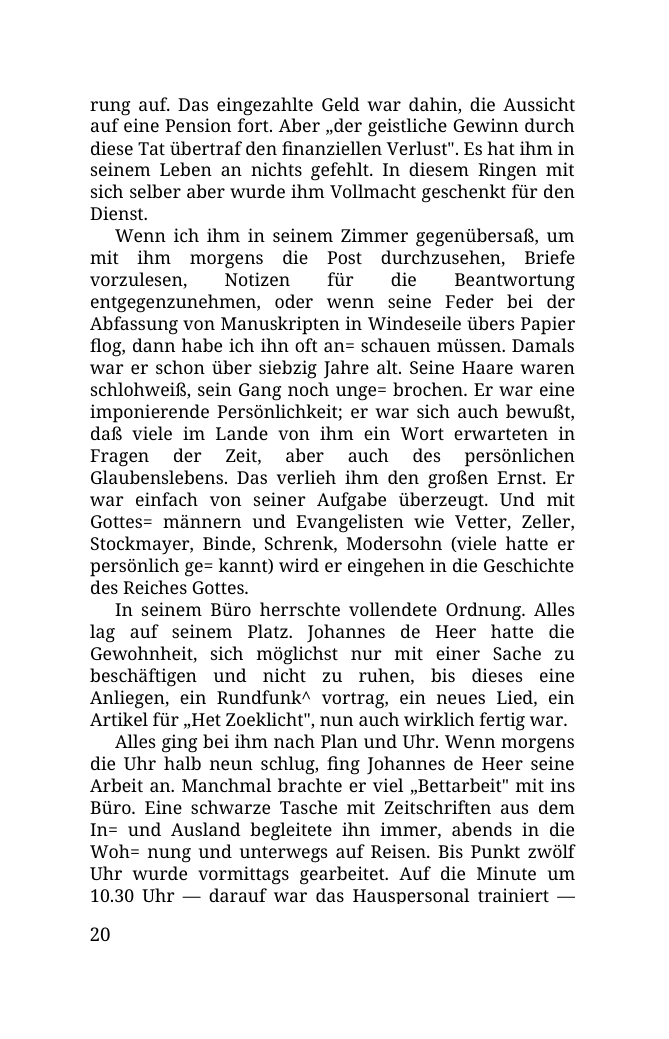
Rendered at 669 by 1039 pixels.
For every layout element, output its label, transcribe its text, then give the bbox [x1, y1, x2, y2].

text Alles ging bei ihm nach Plan und Uhr. Wenn morgens die Uhr halb neun schlug, fing Johannes de Heer seine Arbeit an. Manchmal brachte er viel „Bettarbeit" mit ins Büro. Eine schwarze Tasche mit Zeitschriften aus dem In= und Ausland begleitete ihn immer, abends in die Woh= nung und unterwegs auf Reisen. Bis Punkt zwölf Uhr wurde vormittags gearbeitet. Auf die Minute um 10.30 Uhr — darauf war das Hauspersonal trainiert — wurde die [90, 731, 575, 903]
text rung auf. Das eingezahlte Geld war dahin, die Aussicht auf eine Pension fort. Aber „der geistliche Gewinn durch diese Tat übertraf den finanziellen Verlust". Es hat ihm in seinem Leben an nichts gefehlt. In diesem Ringen mit sich selber aber wurde ihm Vollmacht geschenkt für den Dienst. [90, 93, 575, 225]
text Wenn ich ihm in seinem Zimmer gegenübersaß, um mit ihm morgens die Post durchzusehen, Briefe vorzulesen, Notizen für die Beantwortung entgegenzunehmen, oder wenn seine Feder bei der Abfassung von Manuskripten in Windeseile übers Papier flog, dann habe ich ihn oft an= schauen müssen. Damals war er schon über siebzig Jahre alt. Seine Haare waren schlohweiß, sein Gang noch unge= brochen. Er war eine imponierende Persönlichkeit; er war sich auch bewußt, daß viele im Lande von ihm ein Wort erwarteten in Fragen der Zeit, aber auch des persönlichen Glaubenslebens. Das verlieh ihm den großen Ernst. Er war einfach von seiner Aufgabe überzeugt. Und mit Gottes= männern und Evangelisten wie Vetter, Zeller, Stockmayer, Binde, Schrenk, Modersohn (viele hatte er persönlich ge= kannt) wird er eingehen in die Geschichte des Reiches Gottes. [90, 225, 575, 599]
text In seinem Büro herrschte vollendete Ordnung. Alles lag auf seinem Platz. Johannes de Heer hatte die Gewohnheit, sich möglichst nur mit einer Sache zu beschäftigen und nicht zu ruhen, bis dieses eine Anliegen, ein Rundfunk^ vortrag, ein neues Lied, ein Artikel für „Het Zoeklicht", nun auch wirklich fertig war. [90, 599, 575, 731]
text 20 [89, 926, 110, 945]
